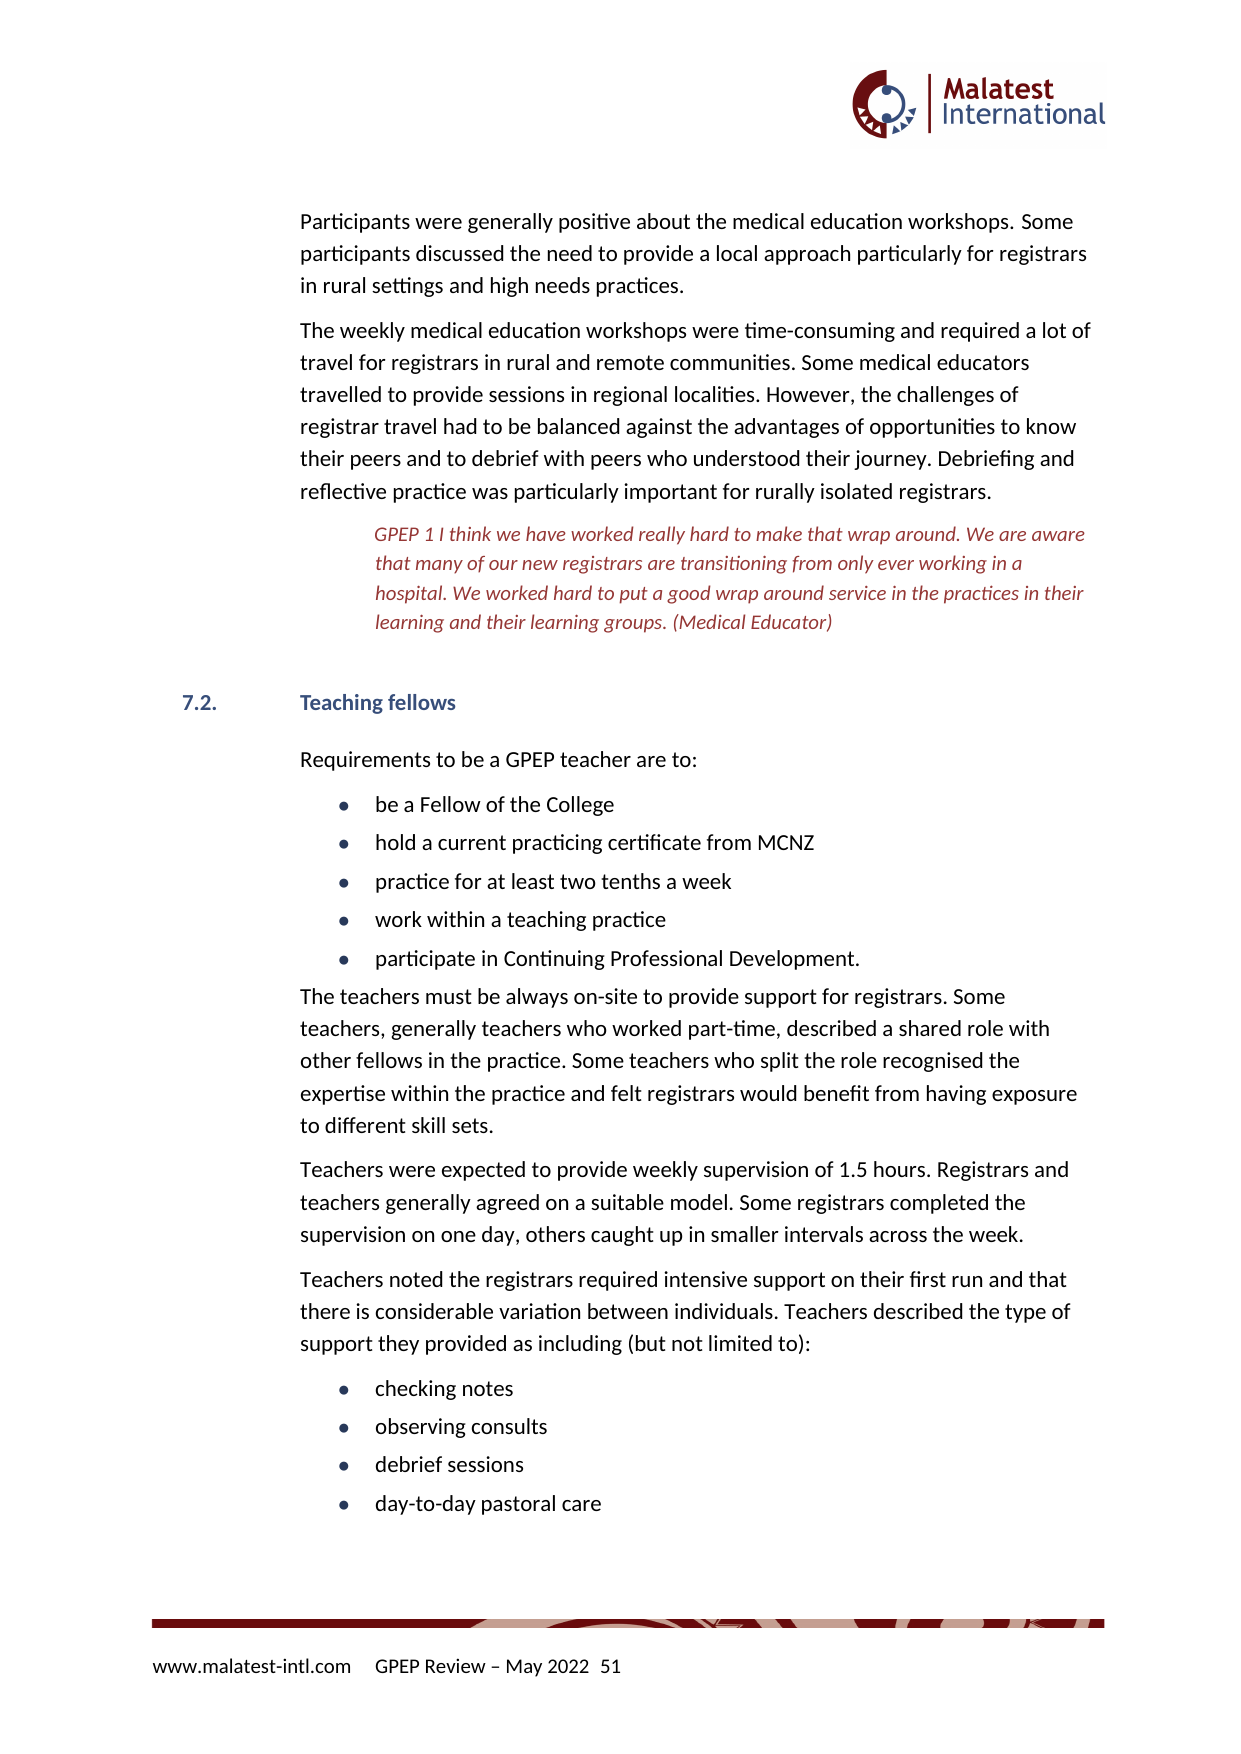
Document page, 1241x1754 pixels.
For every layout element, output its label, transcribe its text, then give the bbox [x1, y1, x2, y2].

subtitle Teaching fellows [182, 688, 1092, 716]
picture [151, 1619, 1105, 1628]
text GPEP 1 I think we have worked really hard to make that wrap around. We are aware that many of our new registrars are transitioning from only ever working in a hospital. We worked hard to put a good wrap around service in the practices in their learning and their learning groups. (Medical Educator) [374, 521, 1092, 634]
text Requirements to be a GPEP teacher are to: [300, 745, 1092, 773]
picture [850, 62, 1108, 149]
text The weekly medical education workshops were time-consuming and required a lot of travel for registrars in rural and remote communities. Some medical educators travelled to provide sessions in regional localities. However, the challenges of registrar travel had to be balanced against the advantages of opportunities to know their peers and to debrief with peers who understood their journey. Debriefing and reflective practice was particularly important for rurally isolated registrars. [300, 316, 1092, 505]
text checking notes [337, 1374, 1092, 1402]
text work within a teaching practice [337, 905, 1092, 933]
text The teachers must be always on-site to provide support for registrars. Some teachers, generally teachers who worked part-time, described a shared role with other fellows in the practice. Some teachers who split the role recognised the expertise within the practice and felt registrars would benefit from having exposure to different skill sets. [300, 982, 1092, 1139]
text Teachers were expected to provide weekly supervision of 1.5 hours. Registrars and teachers generally agreed on a suitable model. Some registrars completed the supervision on one day, others caught up in smaller intervals across the week. [300, 1156, 1092, 1248]
text be a Fellow of the College [337, 790, 1092, 818]
text day-to-day pastoral care [337, 1489, 1092, 1517]
text practice for at least two tenths a week [337, 867, 1092, 895]
text participate in Continuing Professional Development. [337, 944, 1092, 972]
text debrief sessions [337, 1451, 1092, 1479]
text hold a current practicing certificate from MCNZ [337, 828, 1092, 856]
text observing consults [337, 1412, 1092, 1440]
text Teachers noted the registrars required intensive support on their first run and that there is considerable variation between individuals. Teachers described the type of support they provided as including (but not limited to): [300, 1265, 1092, 1357]
text Participants were generally positive about the medical education workshops. Some participants discussed the need to provide a local approach particularly for registrars in rural settings and high needs practices. [300, 207, 1092, 299]
